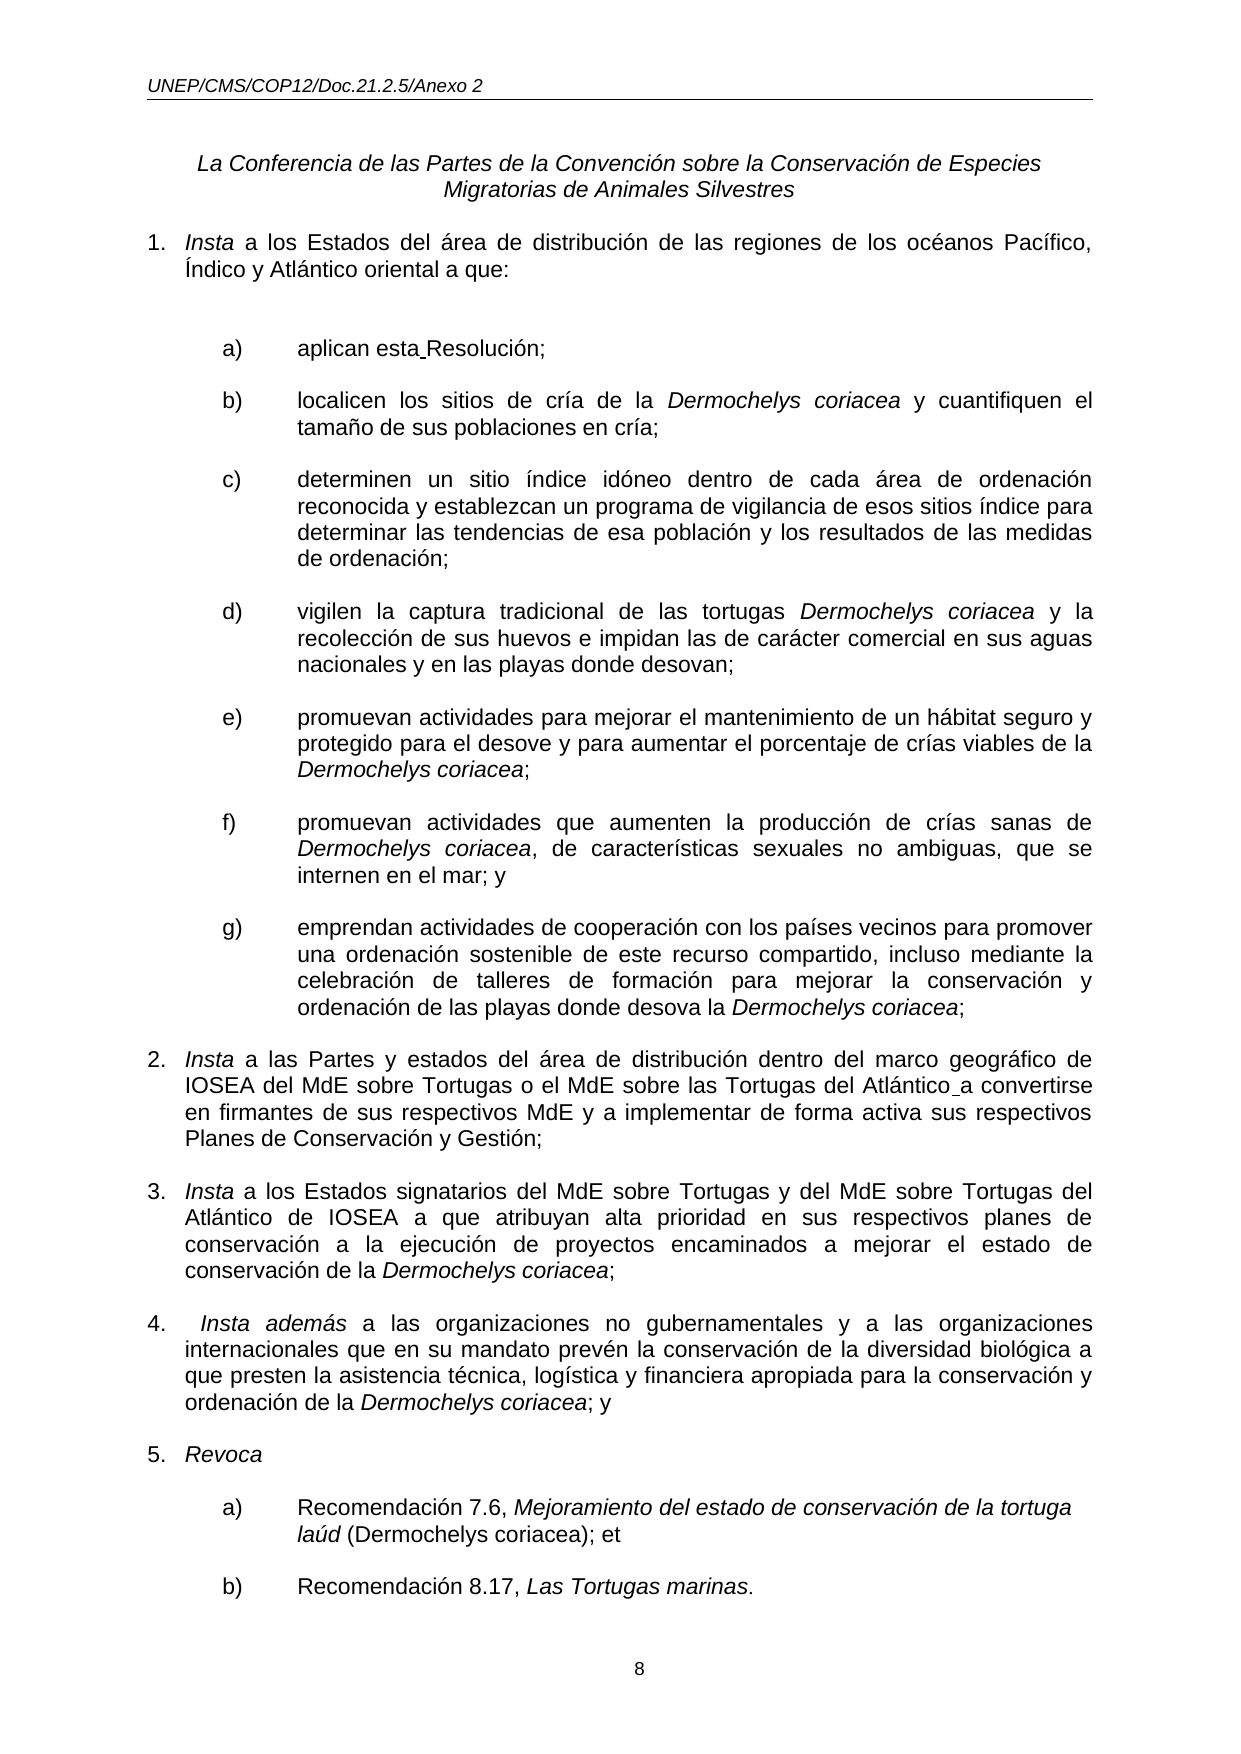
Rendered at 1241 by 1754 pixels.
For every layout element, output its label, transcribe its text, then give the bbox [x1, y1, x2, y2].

list promuevan actividades que aumenten la producción de crías sanas de Dermochelys coriacea, de características sexuales no ambiguas, que se internen en el mar; y [222, 809, 1093, 888]
list Insta a los Estados signatarios del MdE sobre Tortugas y del MdE sobre Tortugas del Atlántico de IOSEA a que atribuyan alta prioridad en sus respectivos planes de conservación a la ejecución de proyectos encaminados a mejorar el estado de conservación de la Dermochelys coriacea; [147, 1178, 1093, 1283]
list determinen un sitio índice idóneo dentro de cada área de ordenación reconocida y establezcan un programa de vigilancia de esos sitios índice para determinar las tendencias de esa población y los resultados de las medidas de ordenación; [222, 466, 1093, 572]
list vigilen la captura tradicional de las tortugas Dermochelys coriacea y la recolección de sus huevos e impidan las de carácter comercial en sus aguas nacionales y en las playas donde desovan; [222, 598, 1093, 677]
list promuevan actividades para mejorar el mantenimiento de un hábitat seguro y protegido para el desove y para aumentar el porcentaje de crías viables de la Dermochelys coriacea; [222, 703, 1093, 783]
list Revoca [147, 1441, 1093, 1468]
list emprendan actividades de cooperación con los países vecinos para promover una ordenación sostenible de este recurso compartido, incluso mediante la celebración de talleres de formación para mejorar la conservación y ordenación de las playas donde desova la Dermochelys coriacea; [222, 914, 1093, 1020]
list aplican esta Resolución; [222, 334, 1093, 361]
list Insta además a las organizaciones no gubernamentales y a las organizaciones internacionales que en su mandato prevén la conservación de la diversidad biológica a que presten la asistencia técnica, logística y financiera apropiada para la conservación y ordenación de la Dermochelys coriacea; y [147, 1310, 1093, 1415]
list Recomendación 7.6, Mejoramiento del estado de conservación de la tortuga laúd (Dermochelys coriacea); et [222, 1494, 1093, 1547]
text La Conferencia de las Partes de la Convención sobre la Conservación de Especies Migratorias de Animales Silvestres [147, 150, 1093, 203]
list localicen los sitios de cría de la Dermochelys coriacea y cuantifiquen el tamaño de sus poblaciones en cría; [222, 387, 1093, 440]
list Recomendación 8.17, Las Tortugas marinas. [222, 1573, 1093, 1599]
list Insta a las Partes y estados del área de distribución dentro del marco geográfico de IOSEA del MdE sobre Tortugas o el MdE sobre las Tortugas del Atlántico a convertirse en firmantes de sus respectivos MdE y a implementar de forma activa sus respectivos Planes de Conservación y Gestión; [147, 1046, 1093, 1152]
list Insta a los Estados del área de distribución de las regiones de los océanos Pacífico, Índico y Atlántico oriental a que: [147, 229, 1093, 282]
